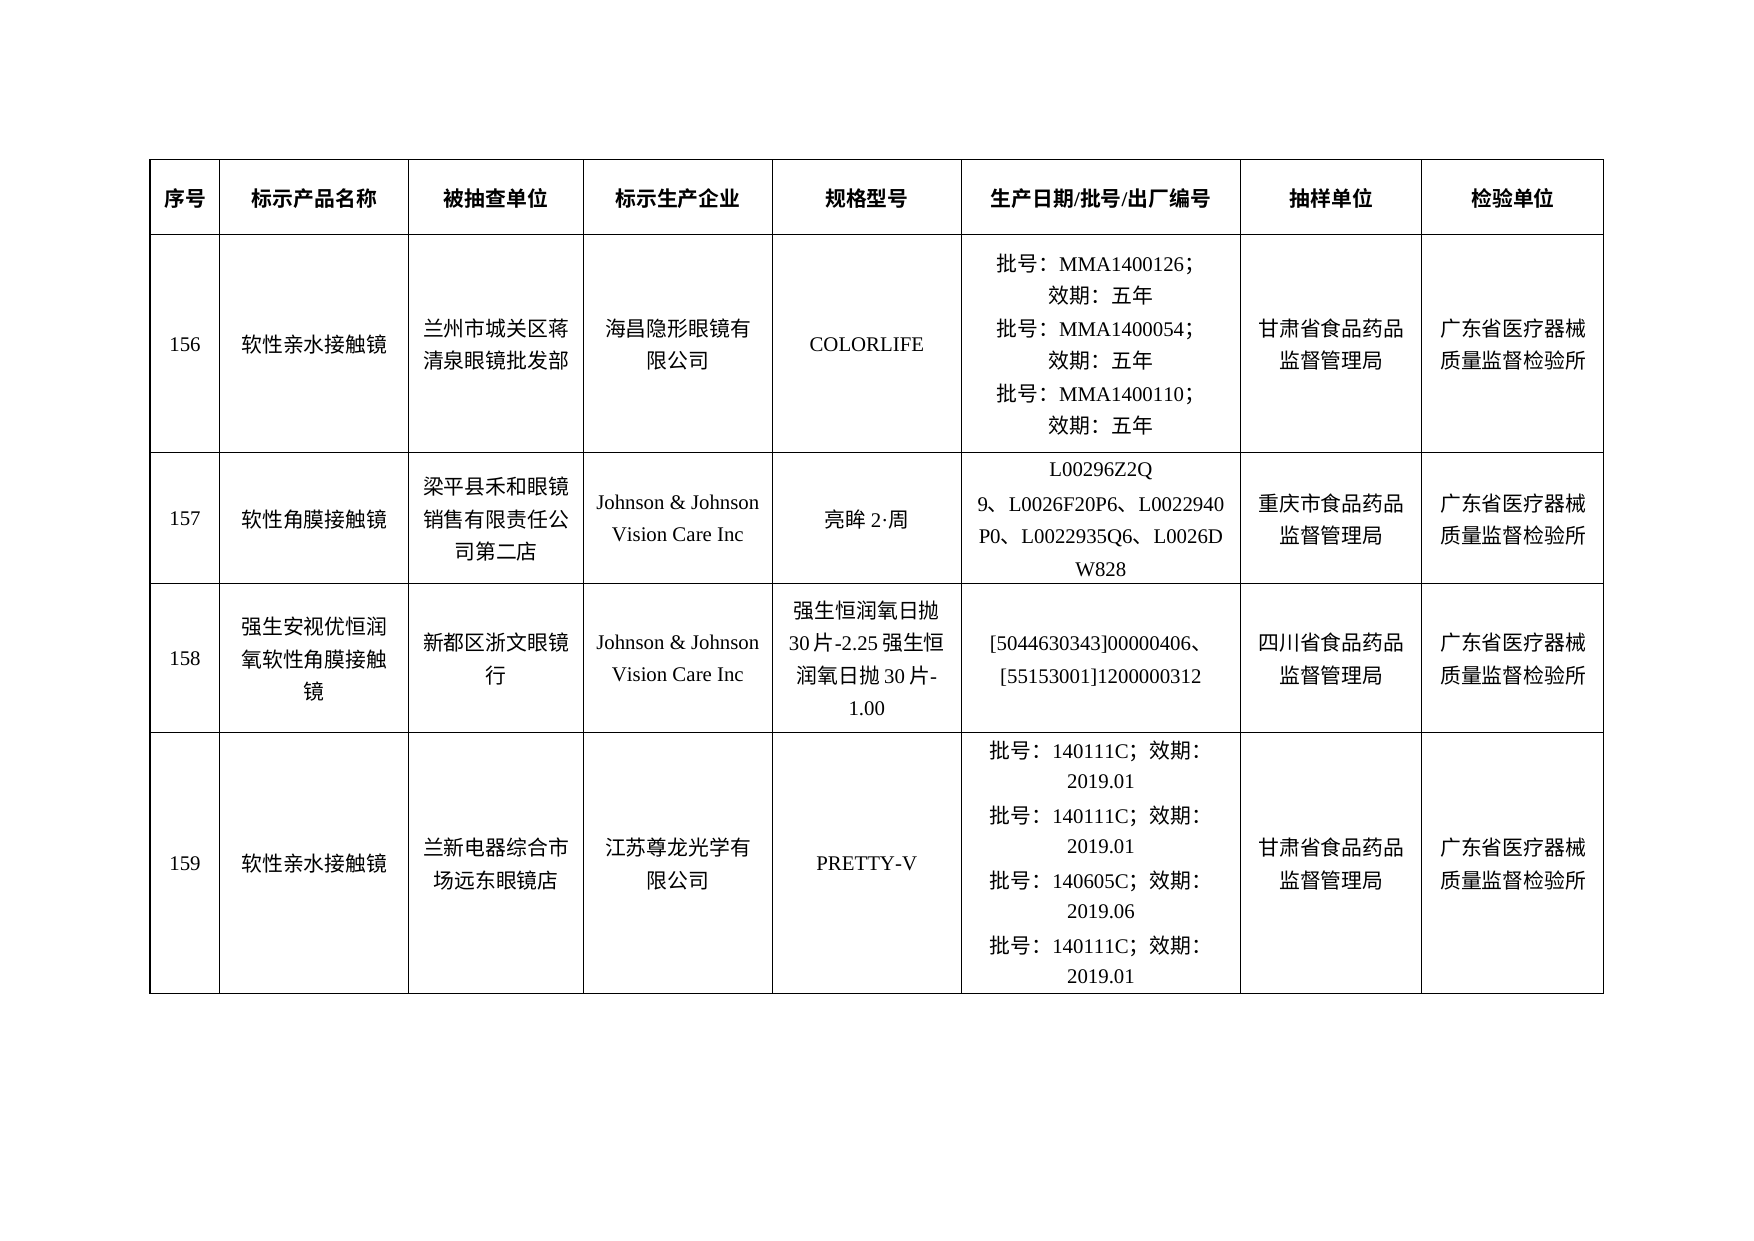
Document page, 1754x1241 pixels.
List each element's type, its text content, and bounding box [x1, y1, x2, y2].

table_cell 批号：140111C；效期：2019.01 批号：140111C；效期：2019.01 批号：140605C；效期：2019.06 批号：140111C；效期：2019.01 [962, 733, 1240, 993]
table_cell 157 [151, 453, 219, 583]
table_cell 159 [151, 733, 219, 993]
table_cell 156 [151, 235, 219, 452]
table_cell COLORLIFE [773, 235, 961, 452]
table_header 标示生产企业 [584, 160, 772, 234]
table_cell 四川省食品药品监督管理局 [1241, 584, 1421, 732]
table_cell Johnson & Johnson Vision Care Inc [584, 453, 772, 583]
table_header 生产日期/批号/出厂编号 [962, 160, 1240, 234]
table_header 序号 [151, 160, 219, 234]
table_cell 强生恒润氧日抛30片-2.25强生恒润氧日抛30片-1.00 [773, 584, 961, 732]
table_header 规格型号 [773, 160, 961, 234]
table_header 标示产品名称 [220, 160, 408, 234]
table_cell L00296Z2Q9、L0026F20P6、L0022940P0、L0022935Q6、L0026DW828 [962, 453, 1240, 583]
table_cell 兰州市城关区蒋清泉眼镜批发部 [409, 235, 583, 452]
table_cell 甘肃省食品药品监督管理局 [1241, 235, 1421, 452]
table_cell 软性角膜接触镜 [220, 453, 408, 583]
table_cell 强生安视优恒润氧软性角膜接触镜 [220, 584, 408, 732]
table_cell 甘肃省食品药品监督管理局 [1241, 733, 1421, 993]
table_header 抽样单位 [1241, 160, 1421, 234]
table_header 被抽查单位 [409, 160, 583, 234]
table_cell 软性亲水接触镜 [220, 235, 408, 452]
table_cell 亮眸 2·周 [773, 453, 961, 583]
table_cell PRETTY-V [773, 733, 961, 993]
table_cell 广东省医疗器械质量监督检验所 [1422, 584, 1603, 732]
table_cell 梁平县禾和眼镜销售有限责任公司第二店 [409, 453, 583, 583]
table_cell [5044630343]00000406、 [55153001]1200000312 [962, 584, 1240, 732]
table_cell 新都区浙文眼镜行 [409, 584, 583, 732]
table_cell 广东省医疗器械质量监督检验所 [1422, 235, 1603, 452]
table_cell 广东省医疗器械质量监督检验所 [1422, 453, 1603, 583]
table_cell 软性亲水接触镜 [220, 733, 408, 993]
table_cell 批号：MMA1400126； 效期：五年 批号：MMA1400054； 效期：五年 批号：MMA1400110； 效期：五年 [962, 235, 1240, 452]
table_cell 兰新电器综合市场远东眼镜店 [409, 733, 583, 993]
table_cell 158 [151, 584, 219, 732]
table_cell 江苏尊龙光学有限公司 [584, 733, 772, 993]
table_cell 重庆市食品药品监督管理局 [1241, 453, 1421, 583]
table_header 检验单位 [1422, 160, 1603, 234]
table_cell Johnson & Johnson Vision Care Inc [584, 584, 772, 732]
table_cell 广东省医疗器械质量监督检验所 [1422, 733, 1603, 993]
table_cell 海昌隐形眼镜有限公司 [584, 235, 772, 452]
